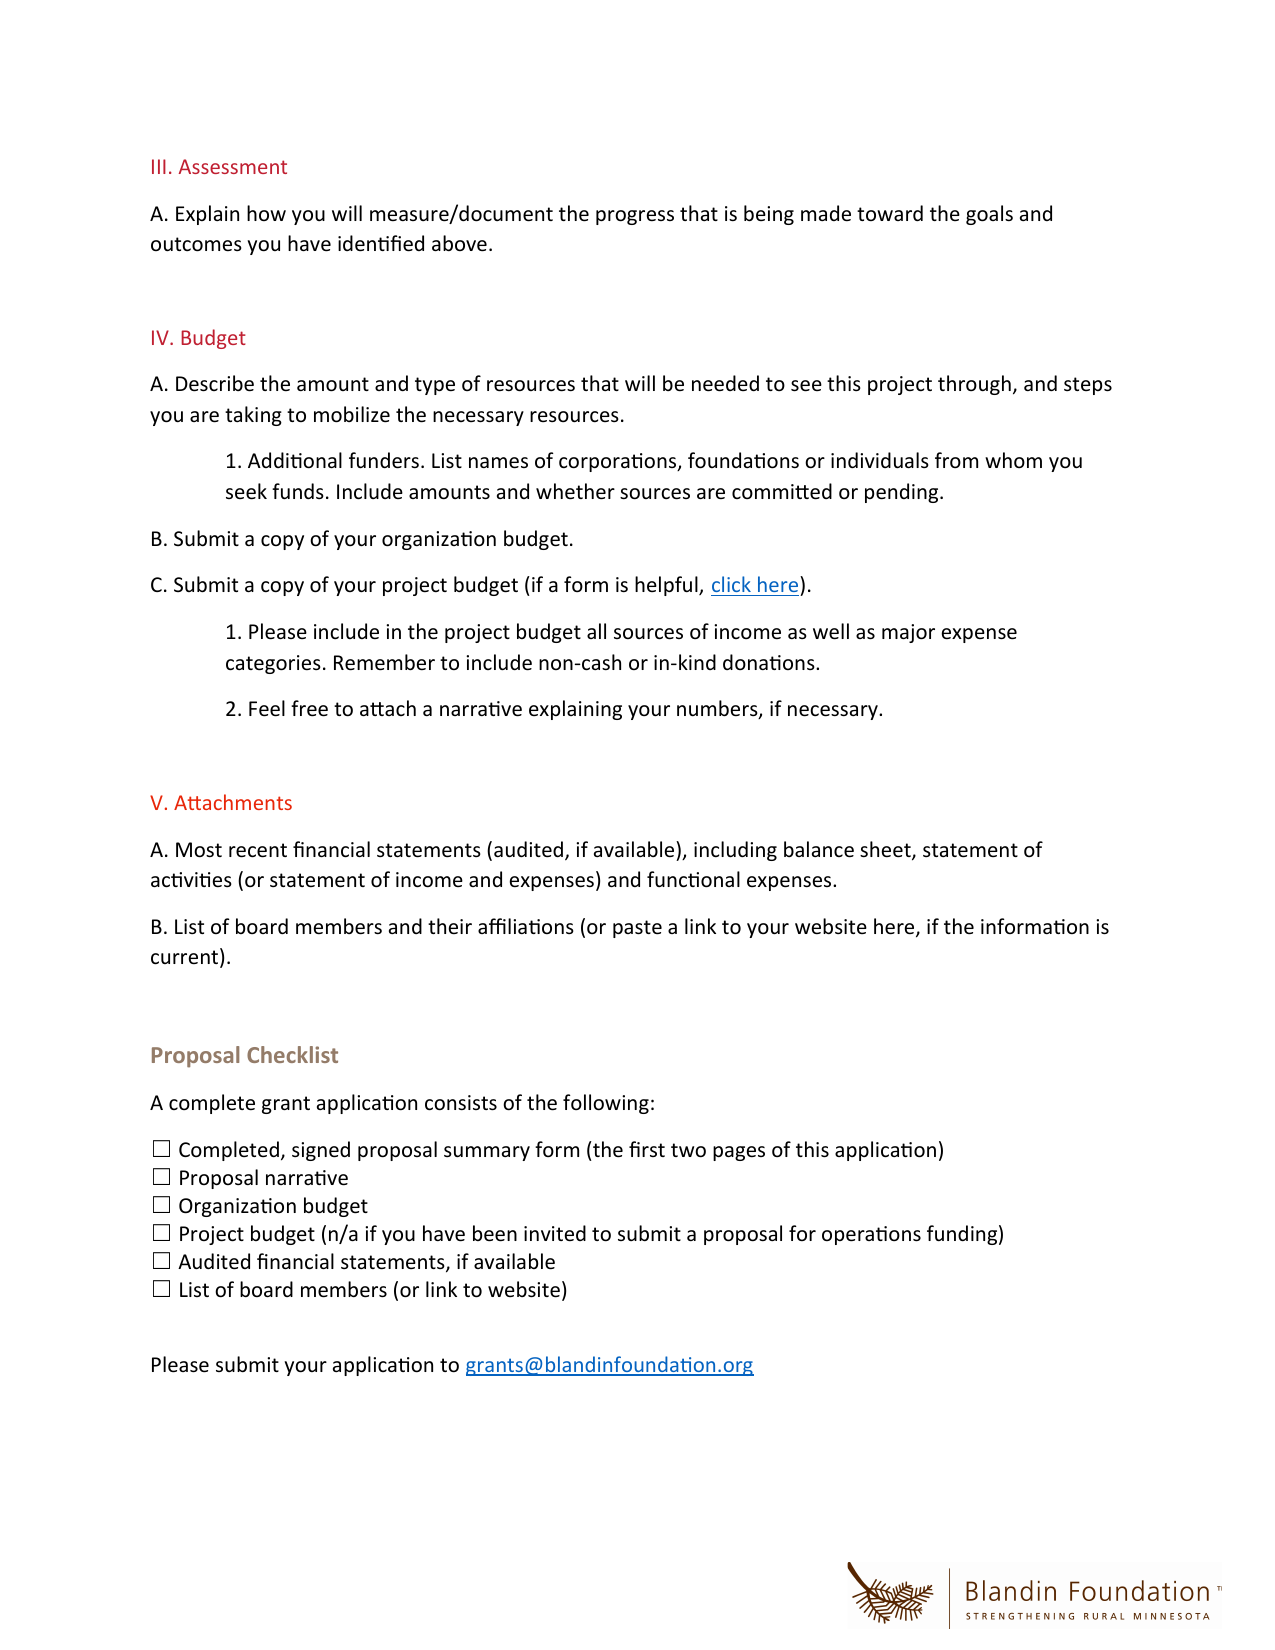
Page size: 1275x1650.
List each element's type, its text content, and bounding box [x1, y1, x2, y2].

text 1. Please include in the project budget all sources of income as well as major expense categories. Remember to include non-cash or in-kind donations. [225, 617, 1125, 676]
text Project budget (n/a if you have been invited to submit a proposal for operations funding) [150, 1219, 1125, 1247]
text Proposal narrative [150, 1163, 1125, 1191]
text A. Describe the amount and type of resources that will be needed to see this project through, and steps you are taking to mobilize the necessary resources. [150, 369, 1125, 428]
text 2. Feel free to attach a narrative explaining your numbers, if necessary. [150, 694, 1125, 723]
text Organization budget [150, 1191, 1125, 1219]
text Audited financial statements, if available [150, 1247, 1125, 1276]
text III. Assessment [150, 152, 1125, 180]
text A complete grant application consists of the following: [150, 1088, 1125, 1117]
text B. Submit a copy of your organization budget. [150, 524, 1125, 552]
picture [846, 1562, 1222, 1629]
text Proposal Checklist [150, 1039, 1125, 1069]
text V. Attachments [150, 788, 1125, 816]
text A. Most recent financial statements (audited, if available), including balance sheet, statement of activities (or statement of income and expenses) and functional expenses. [150, 835, 1125, 893]
text B. List of board members and their affiliations (or paste a link to your website here, if the information is current). [150, 912, 1125, 971]
text IV. Budget [150, 323, 1125, 351]
text C. Submit a copy of your project budget (if a form is helpful, click here). [150, 571, 1125, 599]
text A. Explain how you will measure/document the progress that is being made toward the goals and outcomes you have identified above. [150, 199, 1125, 257]
text Completed, signed proposal summary form (the first two pages of this application) [150, 1135, 1125, 1163]
text Please submit your application to grants@blandinfoundation.org [150, 1350, 1125, 1378]
text List of board members (or link to website) [150, 1276, 1125, 1303]
text 1. Additional funders. List names of corporations, foundations or individuals from whom you seek funds. Include amounts and whether sources are committed or pending. [225, 447, 1125, 505]
